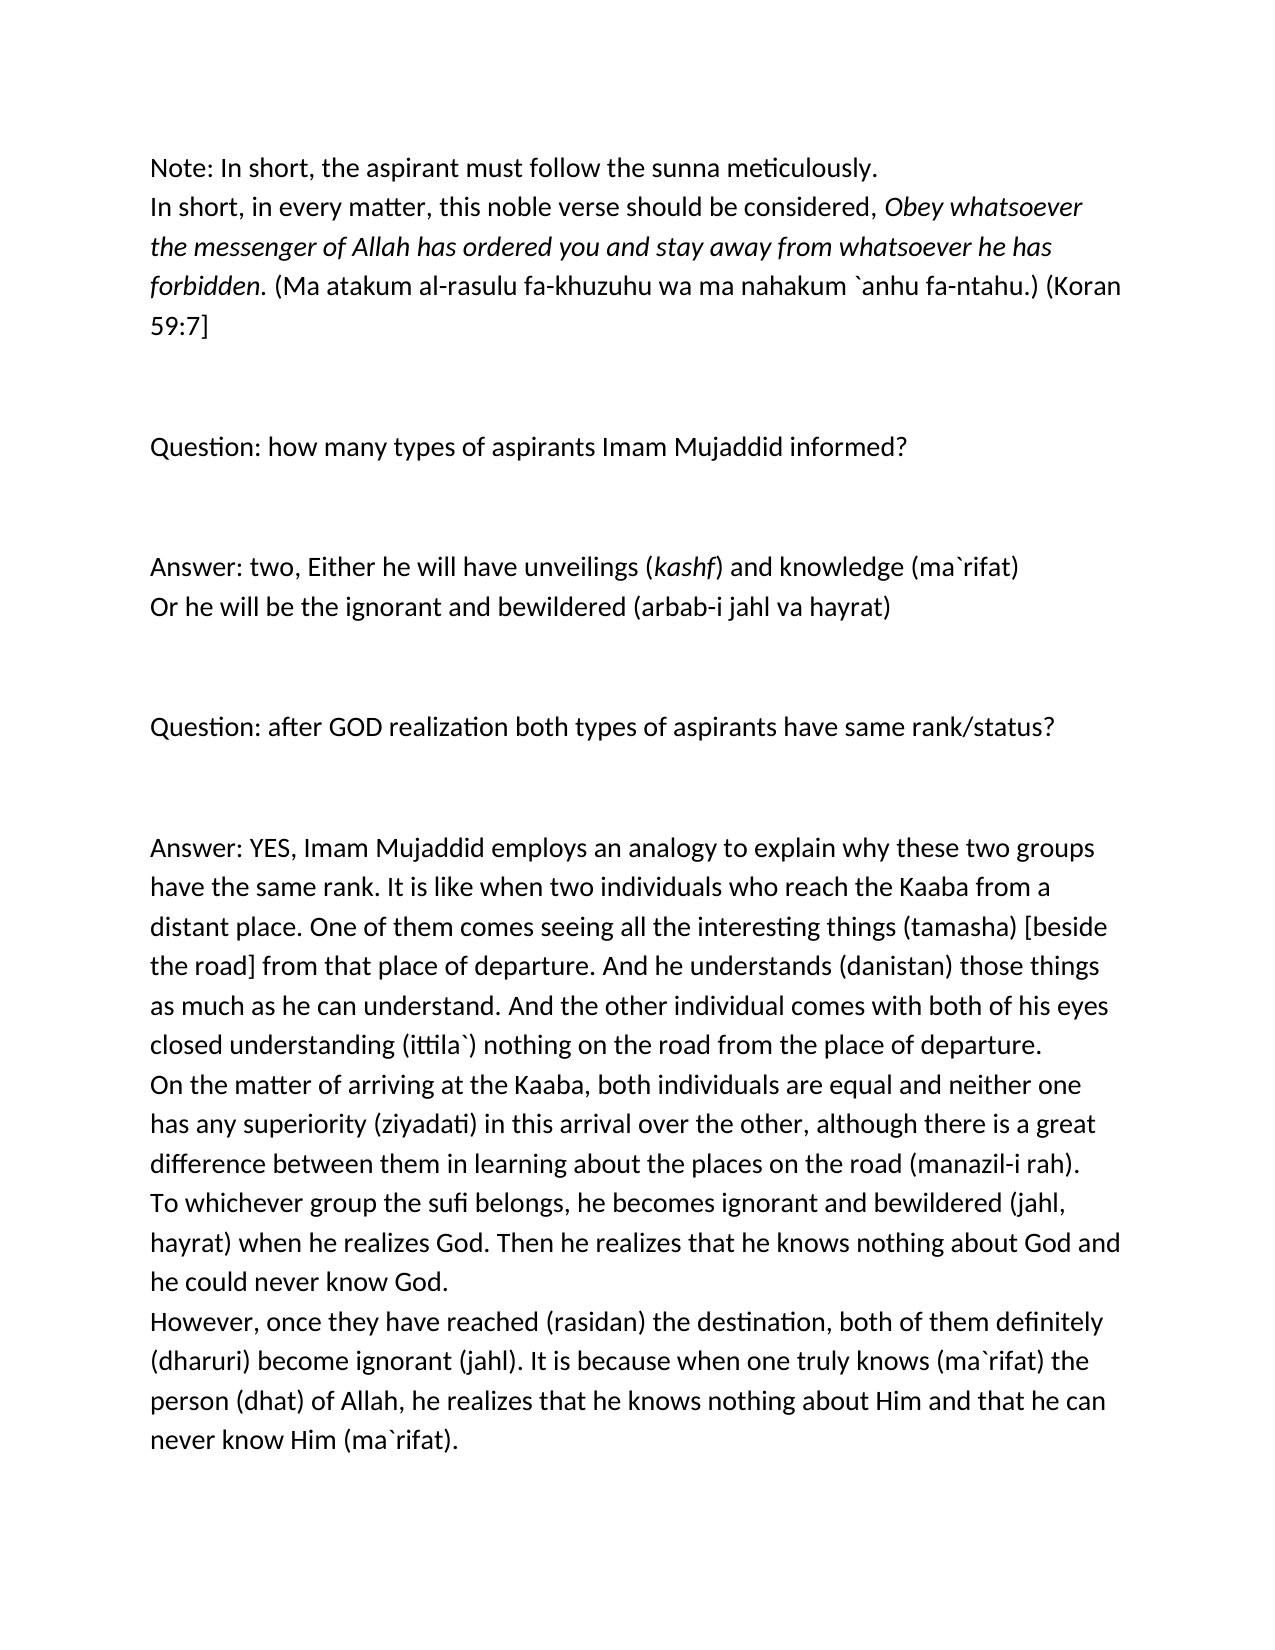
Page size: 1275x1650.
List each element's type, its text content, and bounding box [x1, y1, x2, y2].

text Question: after GOD realization both types of aspirants have same rank/status? [150, 709, 1125, 744]
text Note: In short, the aspirant must follow the sunna meticulously. In short, in every matter, this noble verse should be considered, Obey whatsoever the messenger of Allah has ordered you and stay away from whatsoever he has forbidden. (Ma atakum al-rasulu fa-khuzuhu wa ma nahakum `anhu fa-ntahu.) (Koran 59:7] [150, 150, 1125, 342]
text Answer: two, Either he will have unveilings (kashf) and knowledge (ma`rifat) Or he will be the ignorant and bewildered (arbab-i jahl va hayrat) [150, 549, 1125, 623]
text Answer: YES, Imam Mujaddid employs an analogy to explain why these two groups have the same rank. It is like when two individuals who reach the Kaaba from a distant place. One of them comes seeing all the interesting things (tamasha) [beside the road] from that place of departure. And he understands (danistan) those things as much as he can understand. And the other individual comes with both of his eyes closed understanding (ittila`) nothing on the road from the place of departure. On the matter of arriving at the Kaaba, both individuals are equal and neither one has any superiority (ziyadati) in this arrival over the other, although there is a great difference between them in learning about the places on the road (manazil-i rah). To whichever group the sufi belongs, he becomes ignorant and bewildered (jahl, hayrat) when he realizes God. Then he realizes that he knows nothing about God and he could never know God. However, once they have reached (rasidan) the destination, both of them definitely (dharuri) become ignorant (jahl). It is because when one truly knows (ma`rifat) the person (dhat) of Allah, he realizes that he knows nothing about Him and that he can never know Him (ma`rifat). [150, 830, 1125, 1456]
text Question: how many types of aspirants Imam Mujaddid informed? [150, 428, 1125, 463]
